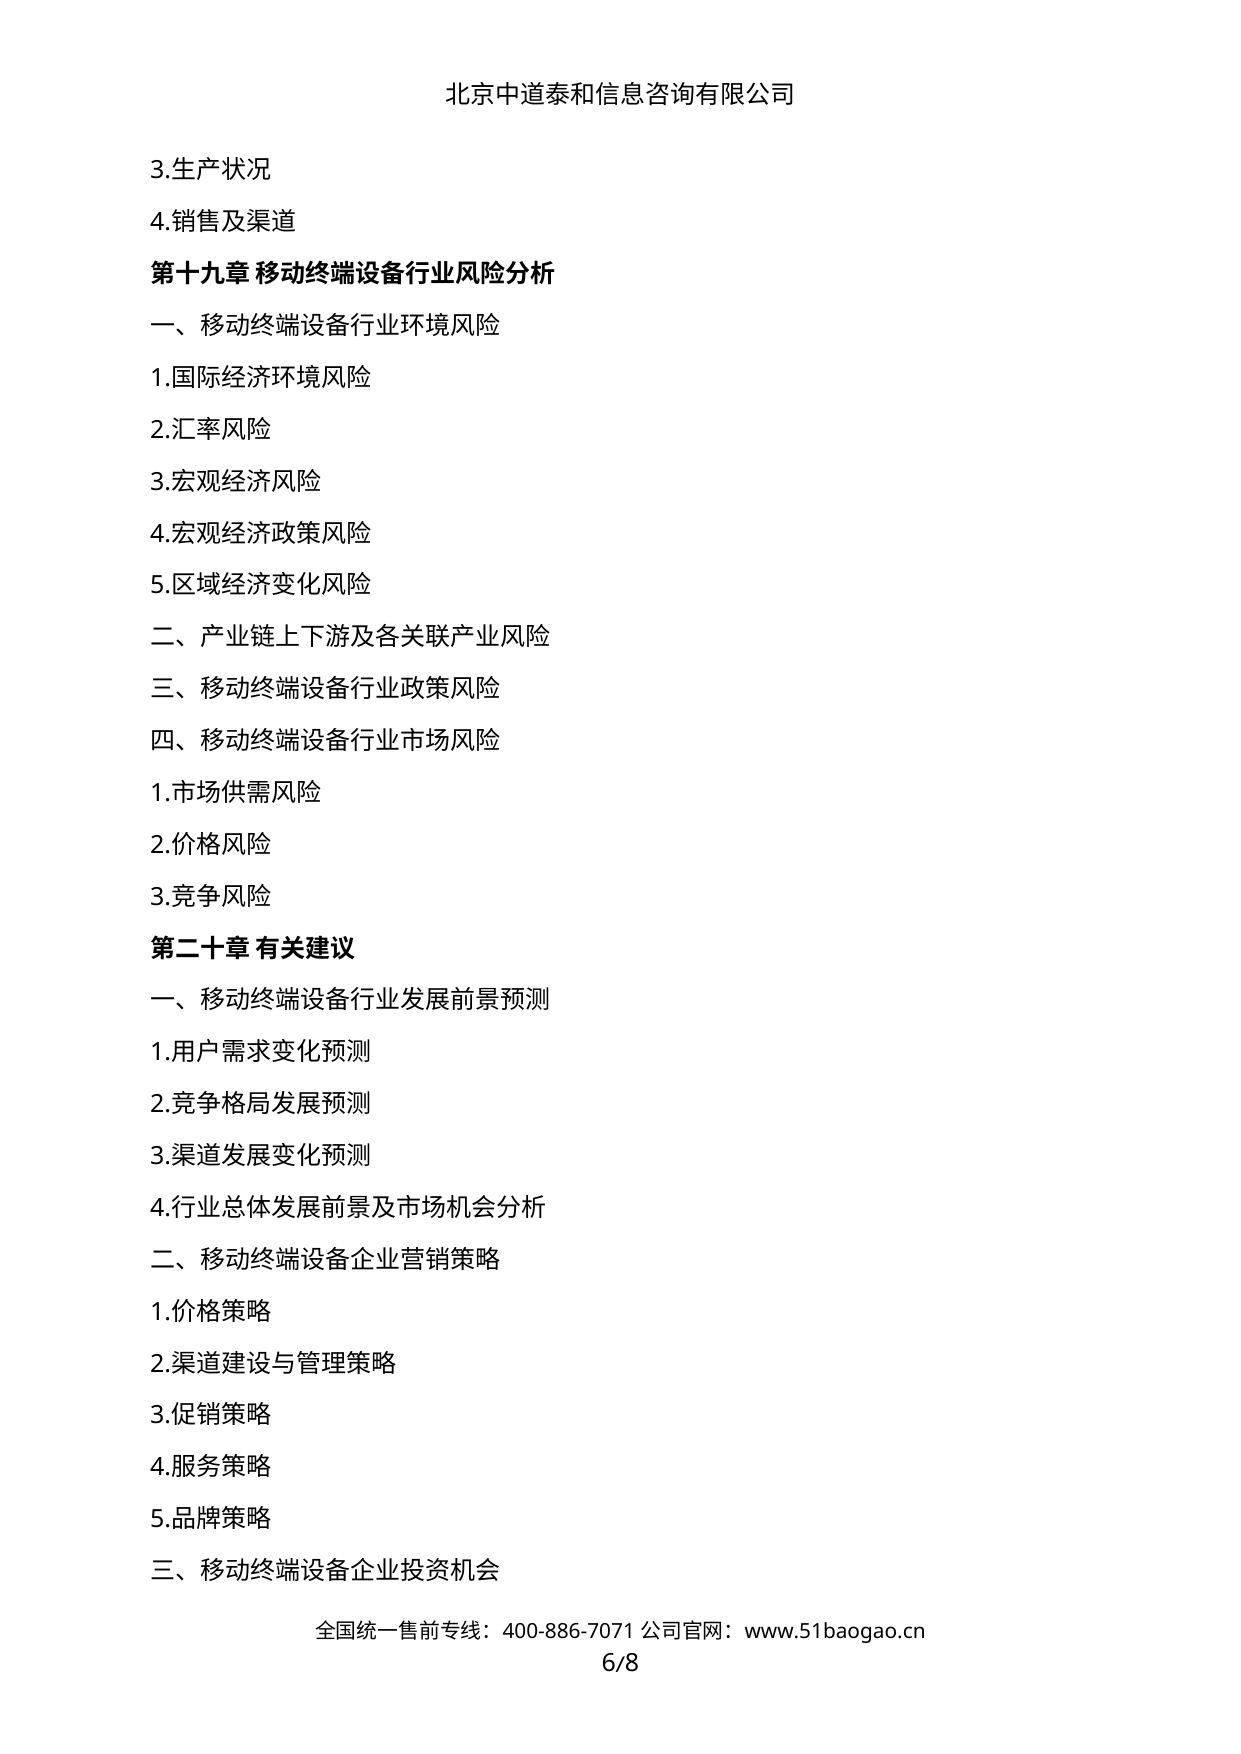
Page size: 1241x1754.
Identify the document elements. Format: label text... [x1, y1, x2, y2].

text 四、移动终端设备行业市场风险 [150, 721, 1090, 757]
text 2.渠道建设与管理策略 [150, 1343, 1090, 1379]
text 1.国际经济环境风险 [150, 357, 1090, 394]
text 1.用户需求变化预测 [150, 1032, 1090, 1068]
text 5.区域经济变化风险 [150, 565, 1090, 601]
text 1.市场供需风险 [150, 772, 1090, 809]
text 第二十章 有关建议 [150, 928, 1090, 964]
text 3.渠道发展变化预测 [150, 1136, 1090, 1172]
text 一、移动终端设备行业环境风险 [150, 306, 1090, 342]
text 2.价格风险 [150, 824, 1090, 861]
text 3.促销策略 [150, 1395, 1090, 1431]
text 1.价格策略 [150, 1291, 1090, 1327]
text 4.销售及渠道 [150, 202, 1090, 238]
text 5.品牌策略 [150, 1499, 1090, 1535]
text 3.竞争风险 [150, 876, 1090, 912]
text 二、移动终端设备企业营销策略 [150, 1239, 1090, 1276]
text 一、移动终端设备行业发展前景预测 [150, 980, 1090, 1016]
text 三、移动终端设备行业政策风险 [150, 669, 1090, 705]
text 2.竞争格局发展预测 [150, 1084, 1090, 1120]
text 3.生产状况 [150, 150, 1090, 186]
text 二、产业链上下游及各关联产业风险 [150, 617, 1090, 653]
text 4.服务策略 [150, 1447, 1090, 1483]
text 三、移动终端设备企业投资机会 [150, 1551, 1090, 1587]
text 4.宏观经济政策风险 [150, 513, 1090, 549]
text 3.宏观经济风险 [150, 461, 1090, 497]
text 第十九章 移动终端设备行业风险分析 [150, 254, 1090, 290]
text 4.行业总体发展前景及市场机会分析 [150, 1187, 1090, 1224]
text 2.汇率风险 [150, 409, 1090, 446]
